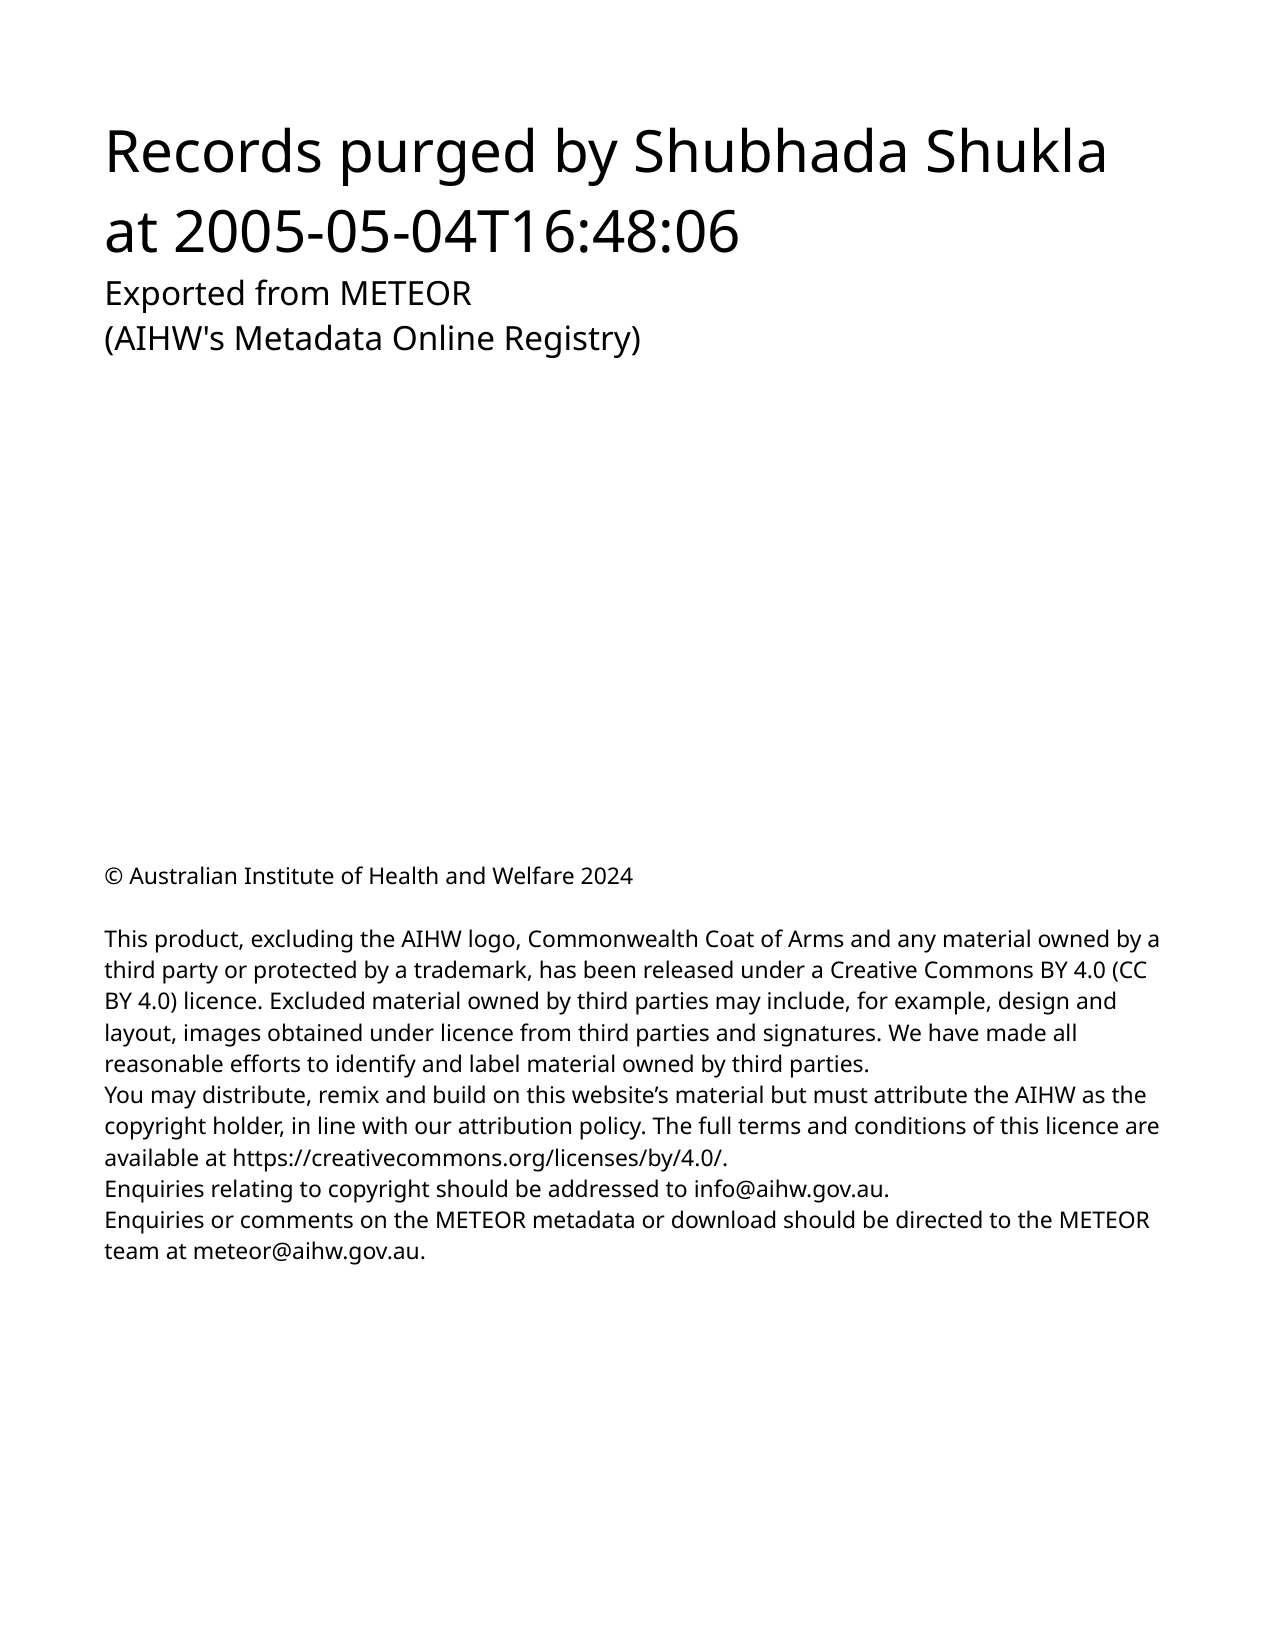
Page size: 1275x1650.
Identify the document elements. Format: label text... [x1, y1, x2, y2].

subtitle Exported from METEOR [104, 269, 1171, 315]
title Records purged by Shubhada Shukla at 2005-05-04T16:48:06 [104, 110, 1171, 269]
subtitle (AIHW's Metadata Online Registry) [104, 315, 1171, 360]
text © Australian Institute of Health and Welfare 2024 [104, 860, 1171, 891]
text This product, excluding the AIHW logo, Commonwealth Coat of Arms and any material owned by a third party or protected by a trademark, has been released under a Creative Commons BY 4.0 (CC BY 4.0) licence. Excluded material owned by third parties may include, for example, design and layout, images obtained under licence from third parties and signatures. We have made all reasonable efforts to identify and label material owned by third parties. [104, 923, 1171, 1079]
text You may distribute, remix and build on this website’s material but must attribute the AIHW as the copyright holder, in line with our attribution policy. The full terms and conditions of this licence are available at https://creativecommons.org/licenses/by/4.0/. [104, 1079, 1171, 1173]
text Enquiries or comments on the METEOR metadata or download should be directed to the METEOR team at meteor@aihw.gov.au. [104, 1204, 1171, 1266]
text Enquiries relating to copyright should be addressed to info@aihw.gov.au. [104, 1173, 1171, 1204]
